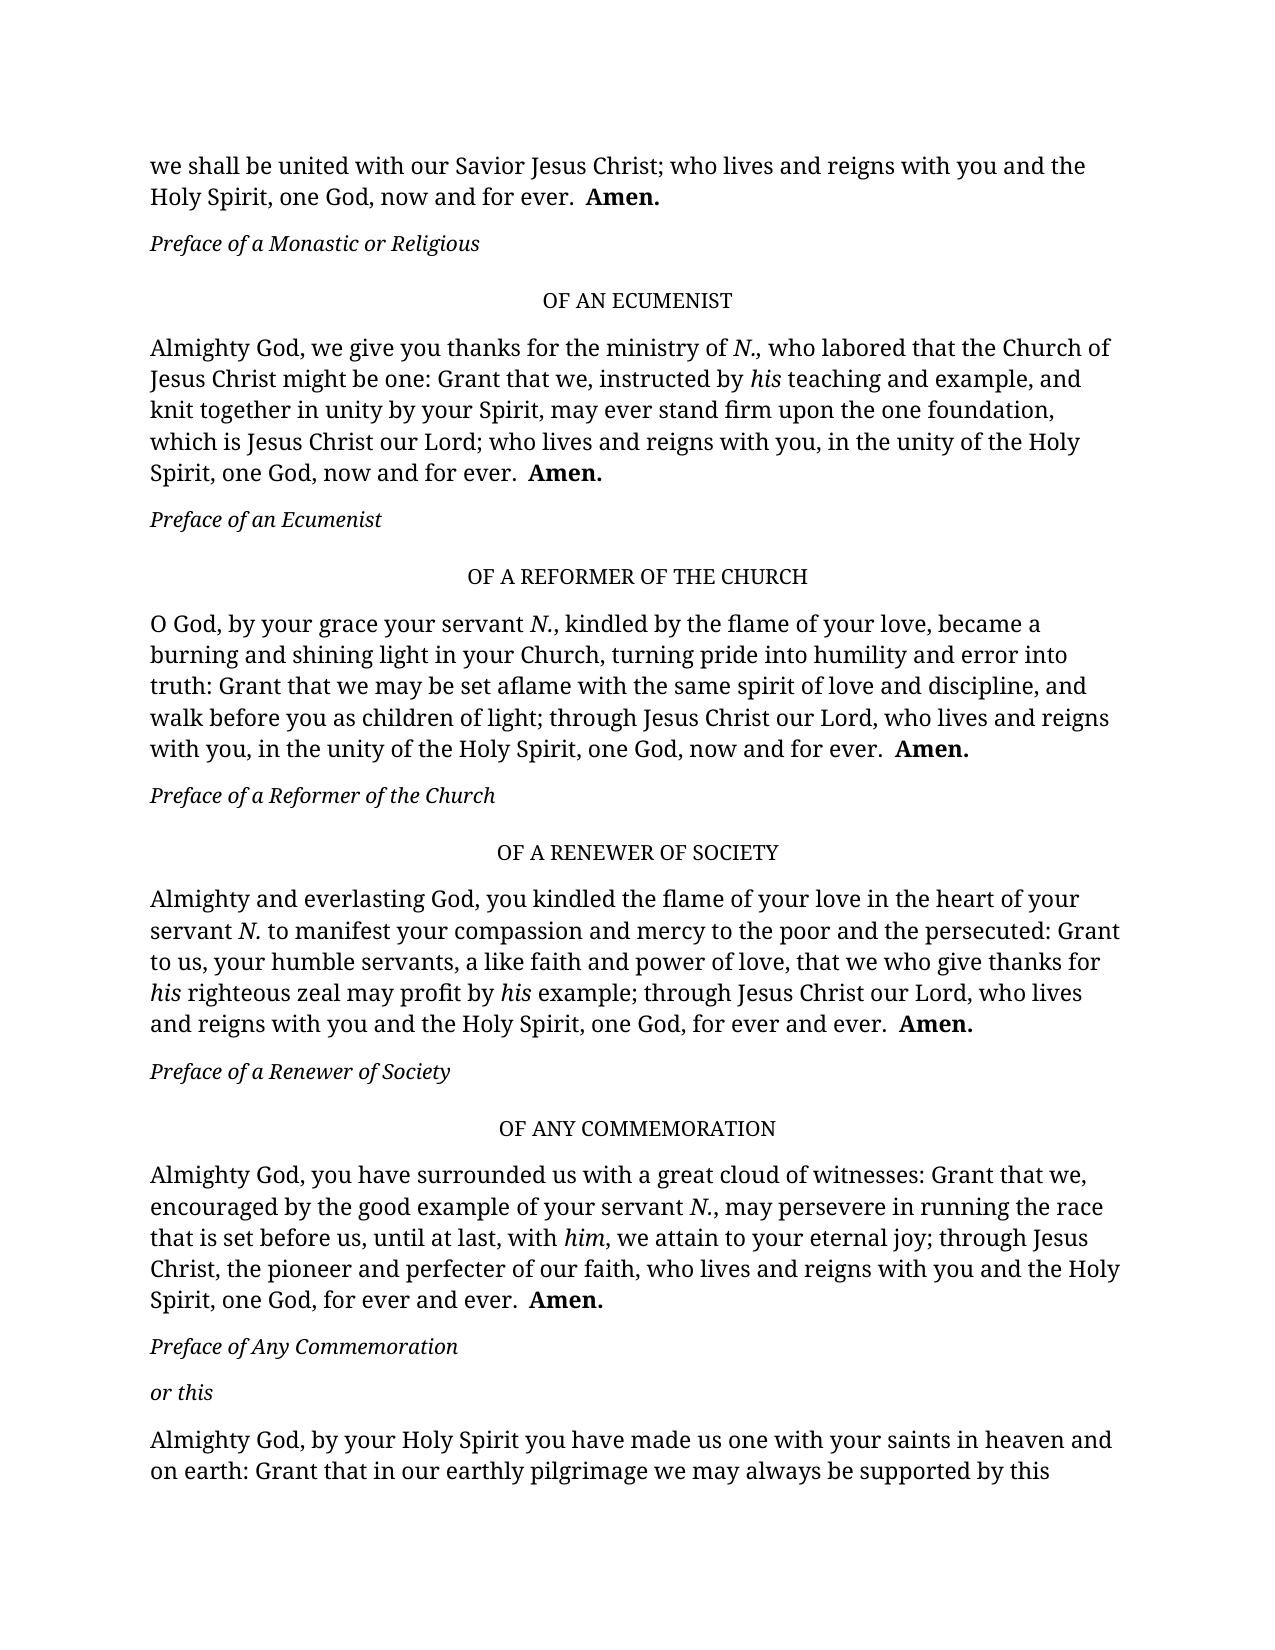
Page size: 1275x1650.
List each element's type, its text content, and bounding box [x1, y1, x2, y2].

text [150, 150, 1125, 212]
text Almighty God, we give you thanks for the ministry of N., who labored that the Church of Jesus Christ might be one: Grant that we, instructed by his teaching and example, and knit together in unity by your Spirit, may ever stand firm upon the one foundation, which is Jesus Christ our Lord; who lives and reigns with you, in the unity of the Holy Spirit, one God, now and for ever. Amen. [150, 332, 1125, 488]
text OF ANY COMMEMORATION [150, 1114, 1125, 1142]
text O God, by your grace your servant N., kindled by the flame of your love, became a burning and shining light in your Church, turning pride into humility and error into truth: Grant that we may be set aflame with the same spirit of love and discipline, and walk before you as children of light; through Jesus Christ our Lord, who lives and reigns with you, in the unity of the Holy Spirit, one God, now and for ever. Amen. [150, 608, 1125, 764]
text Preface of a Renewer of Society [150, 1057, 1125, 1085]
text or this [150, 1378, 1125, 1406]
text Almighty and everlasting God, you kindled the flame of your love in the heart of your servant N. to manifest your compassion and mercy to the poor and the persecuted: Grant to us, your humble servants, a like faith and power of love, that we who give thanks for his righteous zeal may profit by his example; through Jesus Christ our Lord, who lives and reigns with you and the Holy Spirit, one God, for ever and ever. Amen. [150, 883, 1125, 1040]
text Preface of Any Commemoration [150, 1332, 1125, 1361]
text Preface of a Reformer of the Church [150, 781, 1125, 809]
text OF A RENEWER OF SOCIETY [150, 838, 1125, 866]
text Almighty God, you have surrounded us with a great cloud of witnesses: Grant that we, encouraged by the good example of your servant N., may persevere in running the race that is set before us, until at last, with him, we attain to your eternal joy; through Jesus Christ, the pioneer and perfecter of our faith, who lives and reigns with you and the Holy Spirit, one God, for ever and ever. Amen. [150, 1159, 1125, 1315]
text OF AN ECUMENIST [150, 286, 1125, 315]
text Preface of an Ecumenist [150, 505, 1125, 534]
text Preface of a Monastic or Religious [150, 229, 1125, 258]
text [150, 1423, 1125, 1486]
text OF A REFORMER OF THE CHURCH [150, 562, 1125, 591]
